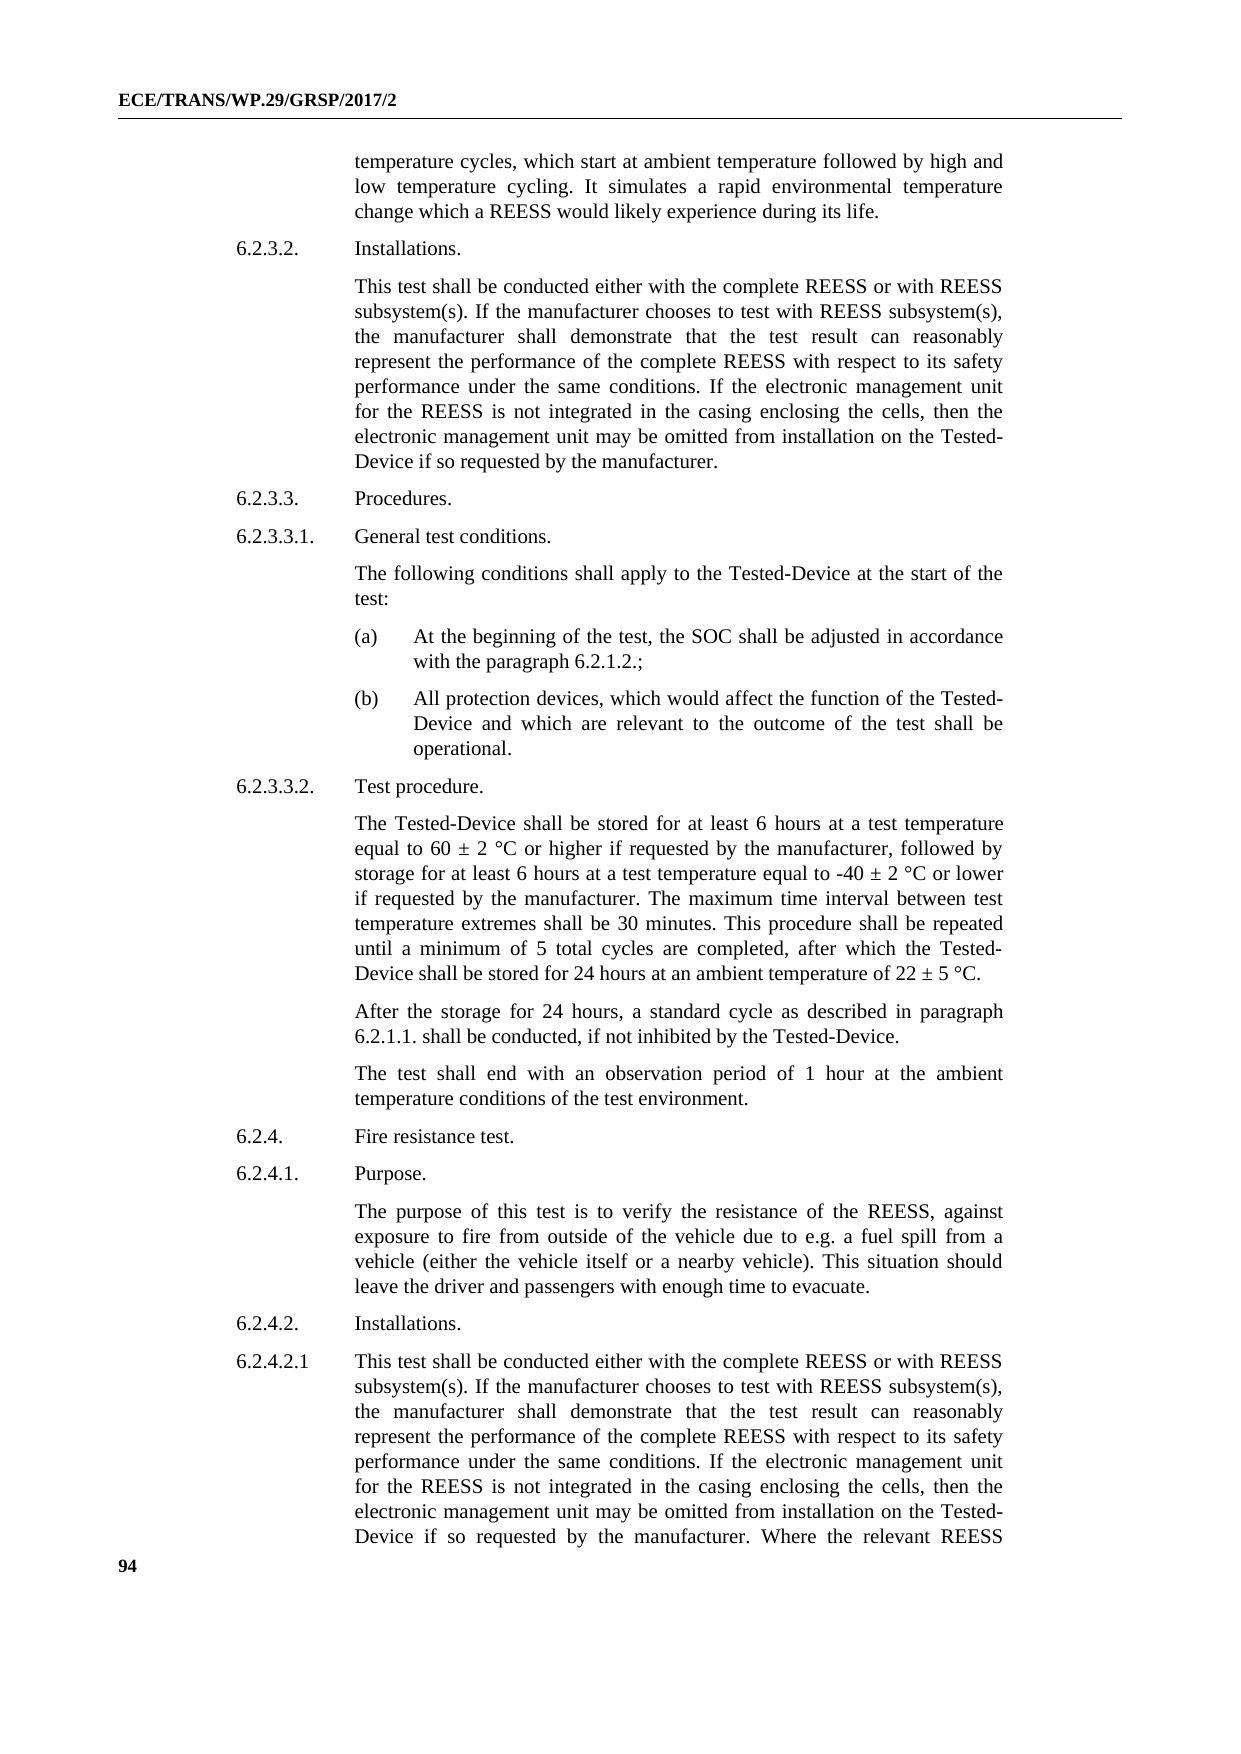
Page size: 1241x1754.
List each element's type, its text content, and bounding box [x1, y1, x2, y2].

text 6.2.3.2. Installations. [236, 235, 1004, 260]
text 6.2.4.1. Purpose. [236, 1160, 1004, 1185]
text This test shall be conducted either with the complete REESS or with REESS subsystem(s). If the manufacturer chooses to test with REESS subsystem(s), the manufacturer shall demonstrate that the test result can reasonably represent the performance of the complete REESS with respect to its safety performance under the same conditions. If the electronic management unit for the REESS is not integrated in the casing enclosing the cells, then the electronic management unit may be omitted from installation on the Tested-Device if so requested by the manufacturer. [236, 273, 1004, 473]
text (a) At the beginning of the test, the SOC shall be adjusted in accordance with the paragraph 6.2.1.2.; [354, 623, 1004, 673]
text The Tested-Device shall be stored for at least 6 hours at a test temperature equal to 60 ± 2 °C or higher if requested by the manufacturer, followed by storage for at least 6 hours at a test temperature equal to -40 ± 2 °C or lower if requested by the manufacturer. The maximum time interval between test temperature extremes shall be 30 minutes. This procedure shall be repeated until a minimum of 5 total cycles are completed, after which the Tested-Device shall be stored for 24 hours at an ambient temperature of 22 ± 5 °C. [354, 810, 1004, 985]
text 6.2.3.3.2. Test procedure. [236, 773, 1004, 798]
text After the storage for 24 hours, a standard cycle as described in paragraph 6.2.1.1. shall be conducted, if not inhibited by the Tested-Device. [354, 998, 1004, 1048]
text 6.2.4.2. Installations. [236, 1310, 1004, 1335]
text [236, 1348, 1004, 1548]
text The purpose of this test is to verify the resistance of the REESS, against exposure to fire from outside of the vehicle due to e.g. a fuel spill from a vehicle (either the vehicle itself or a nearby vehicle). This situation should leave the driver and passengers with enough time to evacuate. [236, 1198, 1004, 1298]
text (b) All protection devices, which would affect the function of the Tested-Device and which are relevant to the outcome of the test shall be operational. [354, 685, 1004, 760]
text 6.2.3.3.1. General test conditions. [236, 523, 1004, 548]
text 6.2.4. Fire resistance test. [236, 1123, 1004, 1148]
text 6.2.3.3. Procedures. [236, 485, 1004, 510]
text The test shall end with an observation period of 1 hour at the ambient temperature conditions of the test environment. [354, 1060, 1004, 1110]
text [354, 148, 1004, 223]
text The following conditions shall apply to the Tested-Device at the start of the test: [236, 560, 1004, 610]
